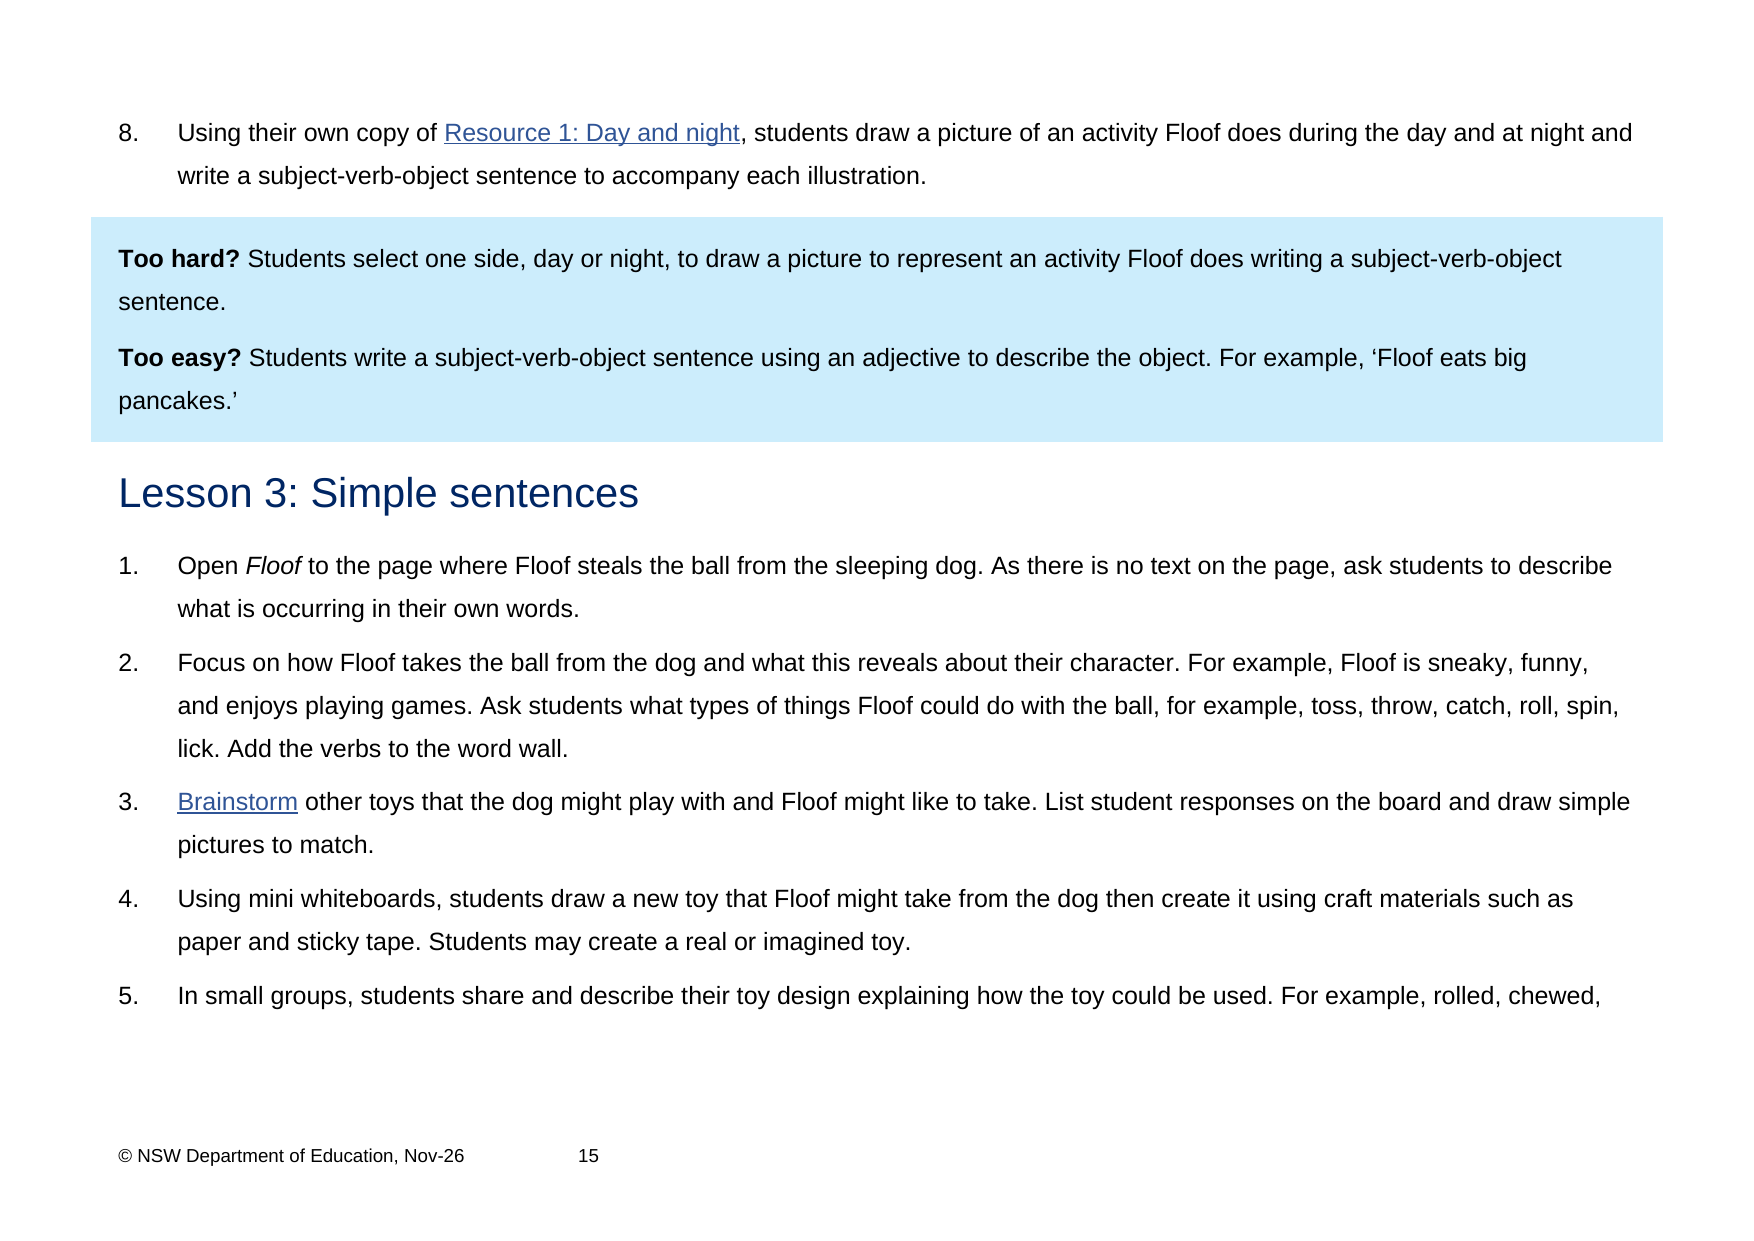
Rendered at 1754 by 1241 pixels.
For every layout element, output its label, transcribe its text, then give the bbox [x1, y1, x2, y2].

text Too easy? Students write a subject-verb-object sentence using an adjective to describe the object. For example, ‘Floof eats big pancakes.’ [97, 316, 1657, 435]
list Brainstorm other toys that the dog might play with and Floof might like to take. List student responses on the board and draw simple pictures to match. [118, 787, 1636, 859]
list Focus on how Floof takes the ball from the dog and what this reveals about their character. For example, Floof is sneaky, funny, and enjoys playing games. Ask students what types of things Floof could do with the ball, for example, toss, throw, catch, roll, spin, lick. Add the verbs to the word wall. [118, 647, 1636, 762]
text Too hard? Students select one side, day or night, to draw a picture to represent an activity Floof does writing a subject-verb-object sentence. [97, 223, 1657, 316]
subtitle Lesson 3: Simple sentences [118, 468, 1636, 516]
list Using mini whiteboards, students draw a new toy that Floof might take from the dog then create it using craft materials such as paper and sticky tape. Students may create a real or imagined toy. [118, 884, 1636, 956]
list Open Floof to the page where Floof steals the ball from the sleeping dog. As there is no text on the page, ask students to describe what is occurring in their own words. [118, 551, 1636, 623]
list In small groups, students share and describe their toy design explaining how the toy could be used. For example, rolled, chewed, [118, 981, 1636, 1009]
list Using their own copy of Resource 1: Day and night, students draw a picture of an activity Floof does during the day and at night and write a subject-verb-object sentence to accompany each illustration. [118, 118, 1636, 190]
